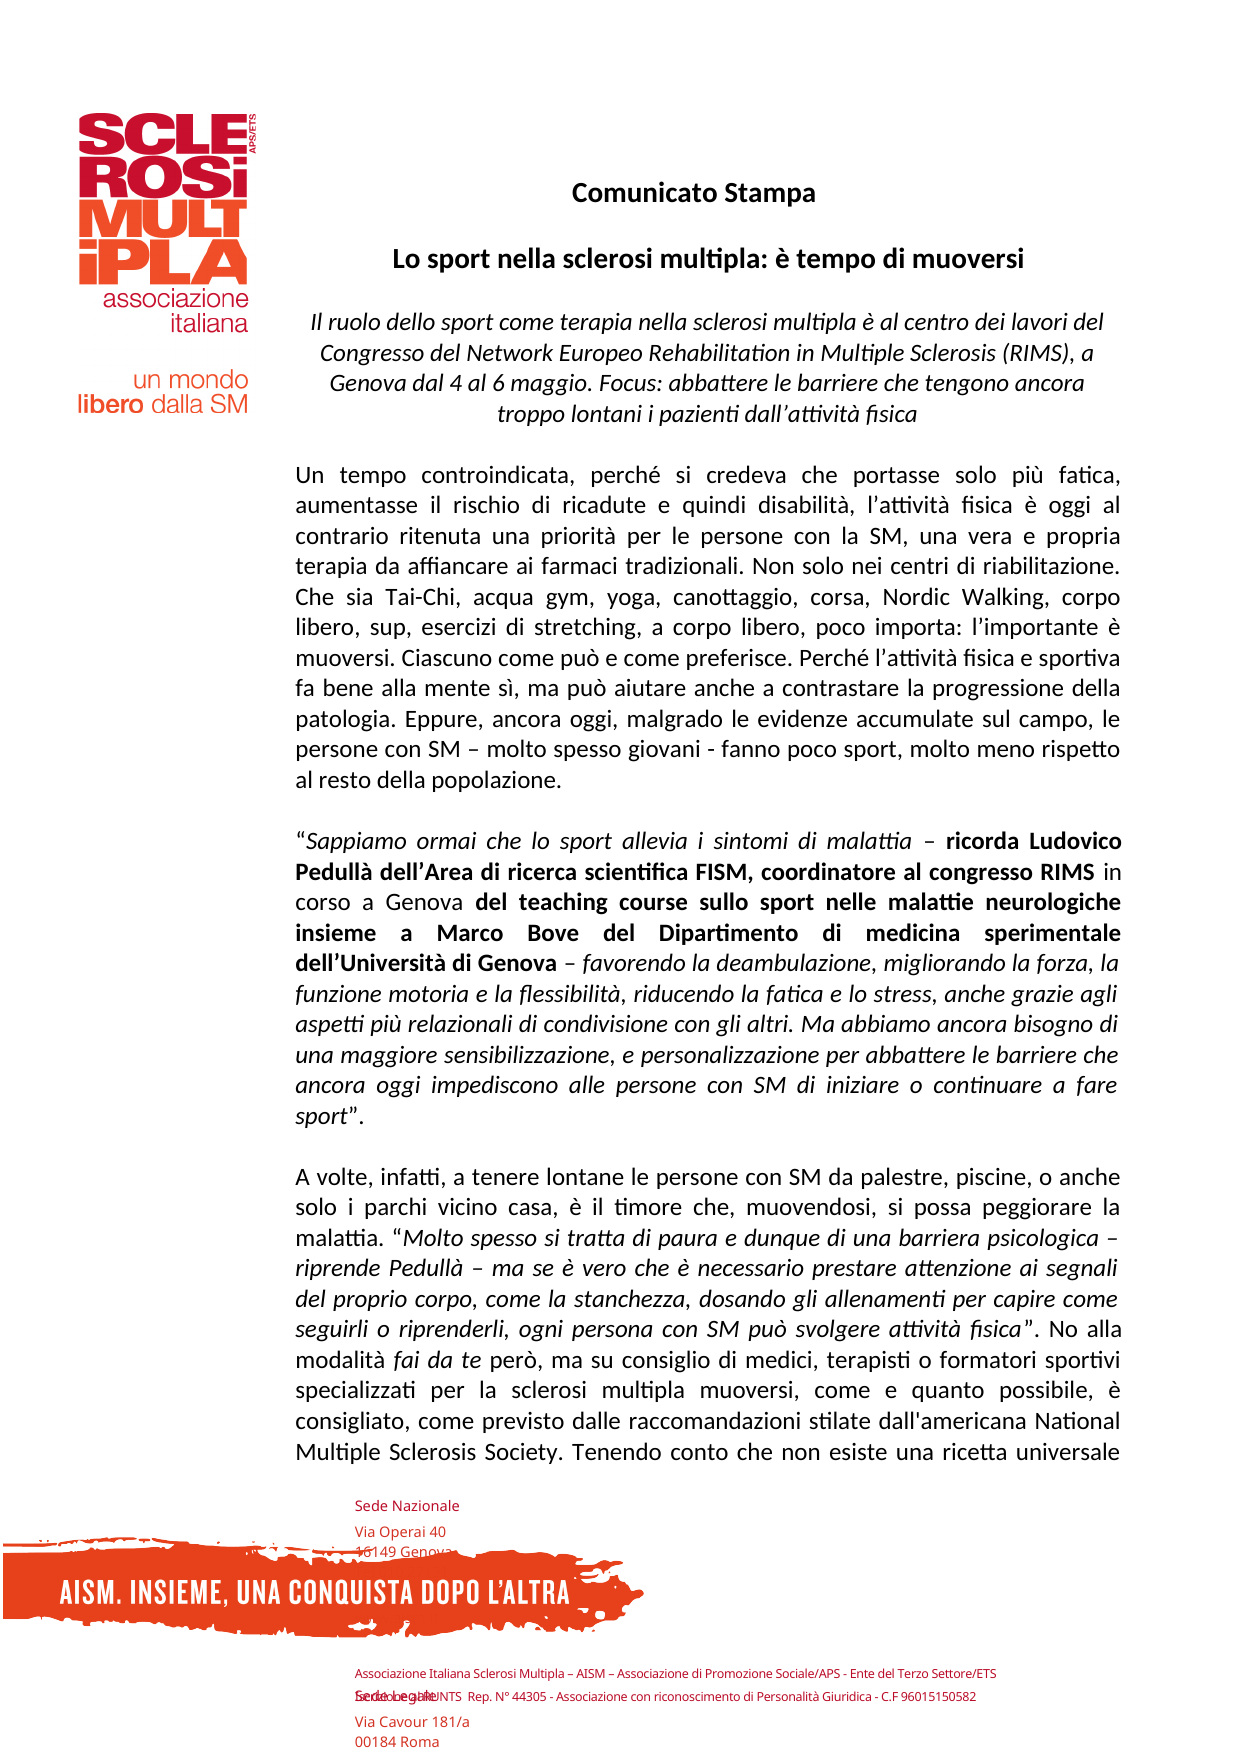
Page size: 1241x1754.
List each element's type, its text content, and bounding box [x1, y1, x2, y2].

picture [78, 113, 256, 413]
text Il ruolo dello sport come terapia nella sclerosi multipla è al centro dei lavori del Congresso del Network Europeo Rehabilitation in Multiple Sclerosis (RIMS), a Genova dal 4 al 6 maggio. Focus: abbattere le barriere che tengono ancora troppo lontani i pazienti dall’attività fisica [295, 306, 1122, 428]
text Un tempo controindicata, perché si credeva che portasse solo più fatica, aumentasse il rischio di ricadute e quindi disabilità, l’attività fisica è oggi al contrario ritenuta una priorità per le persone con la SM, una vera e propria terapia da affiancare ai farmaci tradizionali. Non solo nei centri di riabilitazione. Che sia Tai-Chi, acqua gym, yoga, canottaggio, corsa, Nordic Walking, corpo libero, sup, esercizi di stretching, a corpo libero, poco importa: l’importante è muoversi. Ciascuno come può e come preferisce. Perché l’attività fisica e sportiva fa bene alla mente sì, ma può aiutare anche a contrastare la progressione della patologia. Eppure, ancora oggi, malgrado le evidenze accumulate sul campo, le persone con SM – molto spesso giovani - fanno poco sport, molto meno rispetto al resto della popolazione. [295, 459, 1122, 795]
text Comunicato Stampa [266, 174, 1122, 210]
text “Sappiamo ormai che lo sport allevia i sintomi di malattia – ricorda Ludovico Pedullà dell’Area di ricerca scientifica FISM, coordinatore al congresso RIMS in corso a Genova del teaching course sullo sport nelle malattie neurologiche insieme a Marco Bove del Dipartimento di medicina sperimentale dell’Università di Genova – favorendo la deambulazione, migliorando la forza, la funzione motoria e la flessibilità, riducendo la fatica e lo stress, anche grazie agli aspetti più relazionali di condivisione con gli altri. Ma abbiamo ancora bisogno di una maggiore sensibilizzazione, e personalizzazione per abbattere le barriere che ancora oggi impediscono alle persone con SM di iniziare o continuare a fare sport”. [295, 825, 1122, 1130]
picture [2, 1537, 644, 1642]
text Lo sport nella sclerosi multipla: è tempo di muoversi [295, 240, 1122, 276]
